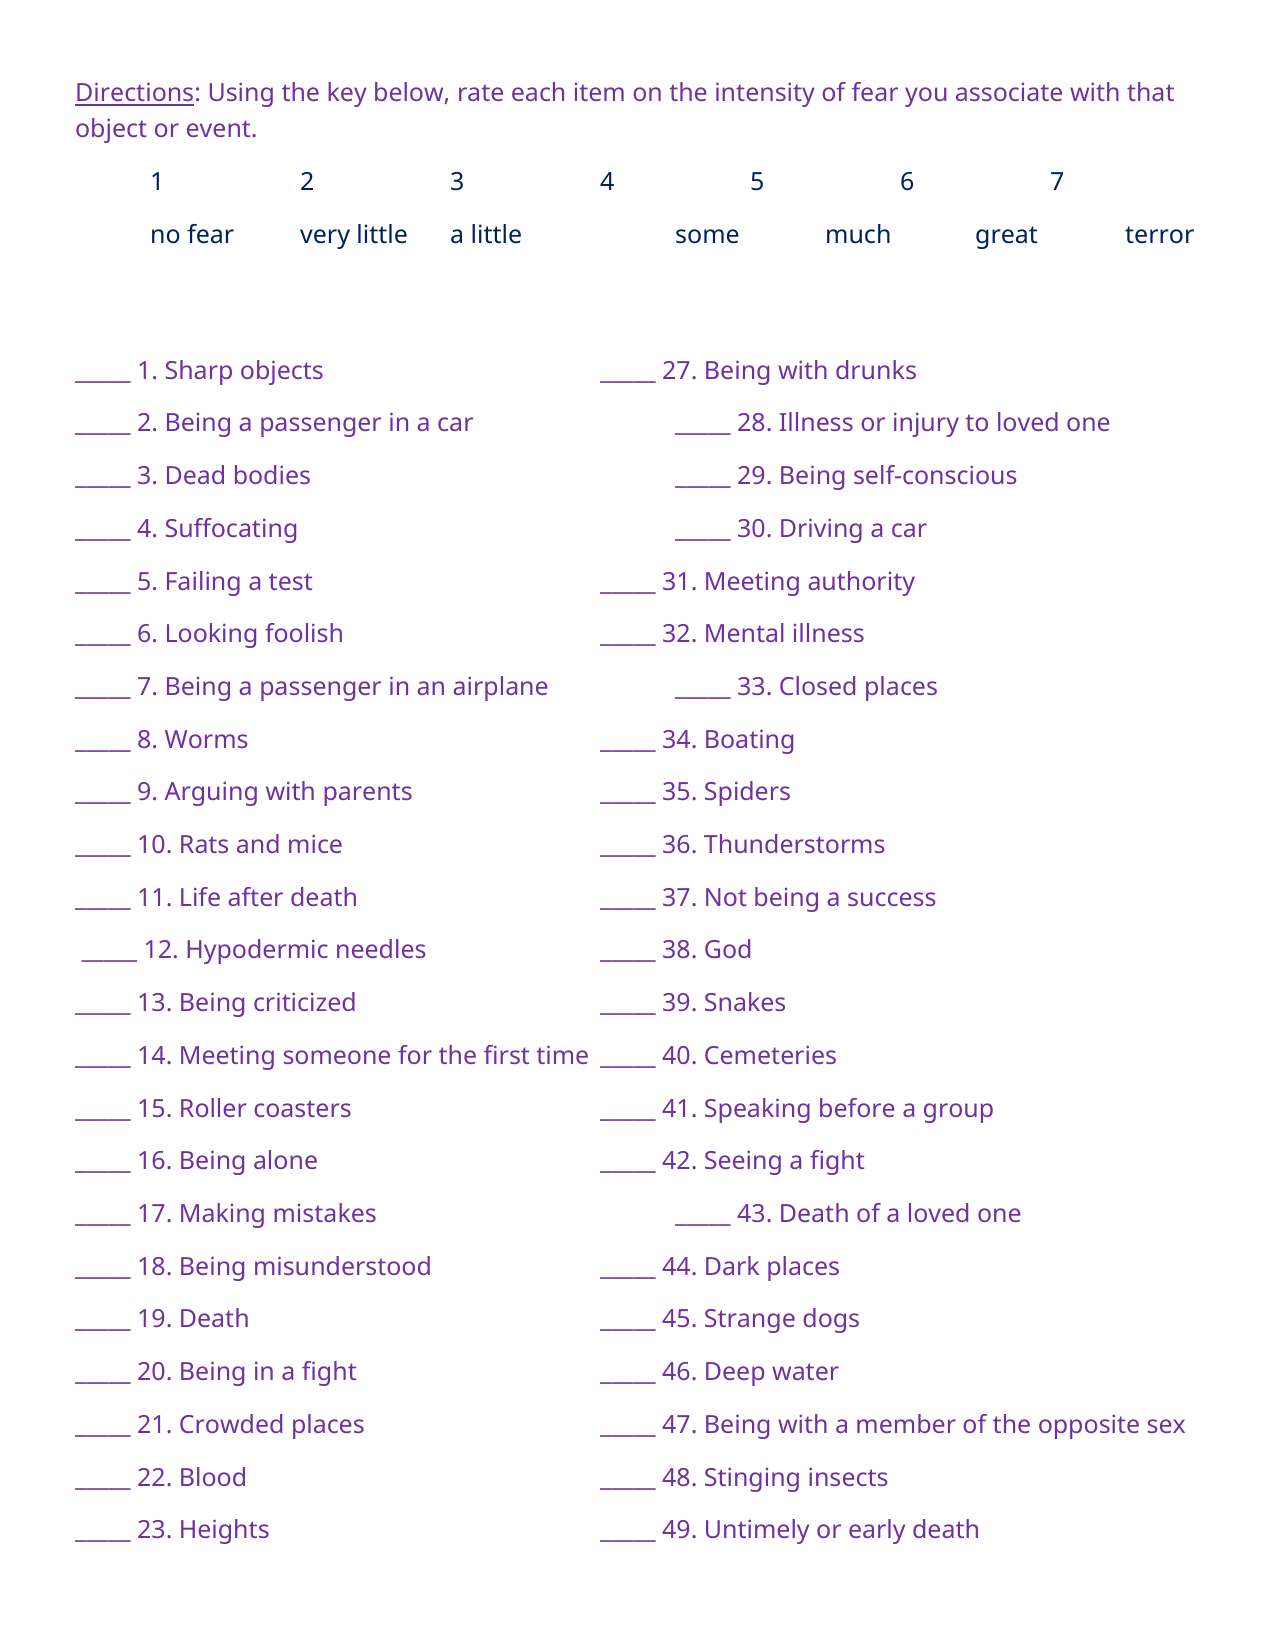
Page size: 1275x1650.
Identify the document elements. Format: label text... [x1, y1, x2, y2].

text _____ 6. Looking foolish _____ 32. Mental illness [75, 616, 1200, 650]
text _____ 9. Arguing with parents _____ 35. Spiders [75, 774, 1200, 808]
text _____ 20. Being in a fight _____ 46. Deep water [75, 1354, 1200, 1388]
text _____ 23. Heights _____ 49. Untimely or early death [75, 1512, 1200, 1546]
text _____ 8. Worms _____ 34. Boating [75, 721, 1200, 755]
text _____ 2. Being a passenger in a car _____ 28. Illness or injury to loved one [75, 405, 1200, 439]
text _____ 3. Dead bodies _____ 29. Being self-conscious [75, 458, 1200, 492]
text Directions: Using the key below, rate each item on the intensity of fear you associate with that object or event. [75, 75, 1200, 145]
text _____ 5. Failing a test _____ 31. Meeting authority [75, 563, 1200, 597]
text no fear very little a little some much great terror [75, 216, 1200, 287]
text _____ 4. Suffocating _____ 30. Driving a car [75, 510, 1200, 544]
text _____ 22. Blood _____ 48. Stinging insects [75, 1459, 1200, 1493]
text _____ 14. Meeting someone for the first time _____ 40. Cemeteries [75, 1037, 1200, 1072]
text _____ 16. Being alone _____ 42. Seeing a fight [75, 1143, 1200, 1177]
text _____ 15. Roller coasters _____ 41. Speaking before a group [75, 1090, 1200, 1124]
text _____ 7. Being a passenger in an airplane _____ 33. Closed places [75, 668, 1200, 703]
text _____ 19. Death _____ 45. Strange dogs [75, 1301, 1200, 1335]
text _____ 11. Life after death _____ 37. Not being a success [75, 879, 1200, 913]
text _____ 12. Hypodermic needles _____ 38. God [75, 932, 1200, 966]
text 1 2 3 4 5 6 7 [75, 164, 1200, 198]
text _____ 1. Sharp objects _____ 27. Being with drunks [75, 352, 1200, 386]
text _____ 21. Crowded places _____ 47. Being with a member of the opposite sex [75, 1406, 1200, 1441]
text _____ 18. Being misunderstood _____ 44. Dark places [75, 1248, 1200, 1282]
text _____ 17. Making mistakes _____ 43. Death of a loved one [75, 1196, 1200, 1230]
text _____ 13. Being criticized _____ 39. Snakes [75, 985, 1200, 1019]
text _____ 10. Rats and mice _____ 36. Thunderstorms [75, 827, 1200, 861]
